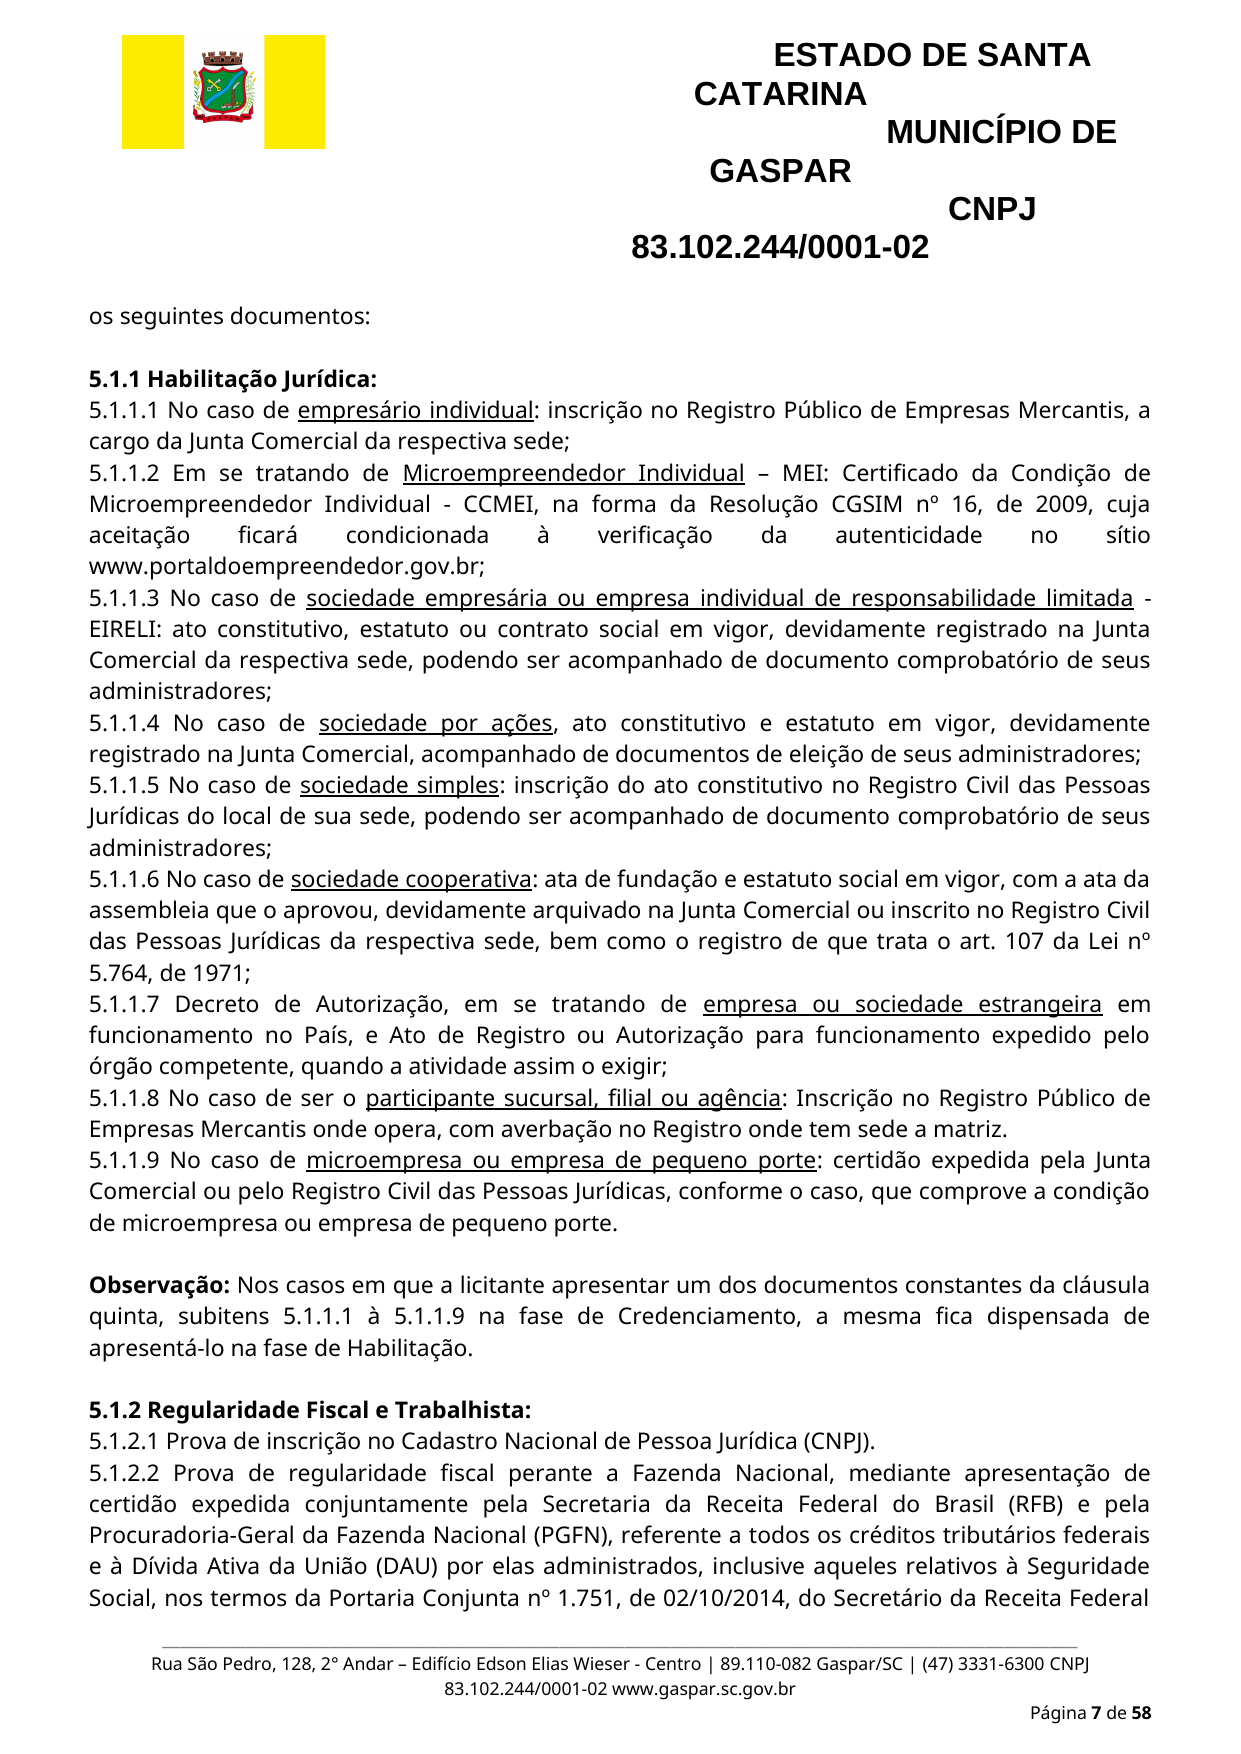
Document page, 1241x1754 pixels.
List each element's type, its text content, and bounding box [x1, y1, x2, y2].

text 5.1.2 Regularidade Fiscal e Trabalhista: [89, 1394, 1152, 1425]
text 5.1.2.1 Prova de inscrição no Cadastro Nacional de Pessoa Jurídica (CNPJ). [89, 1425, 1152, 1456]
text 5.1.1.6 No caso de sociedade cooperativa: ata de fundação e estatuto social em vigor, com a ata da assembleia que o aprovou, devidamente arquivado na Junta Comercial ou inscrito no Registro Civil das Pessoas Jurídicas da respectiva sede, bem como o registro de que trata o art. 107 da Lei nº 5.764, de 1971; [89, 863, 1152, 988]
text 5.1.1.8 No caso de ser o participante sucursal, filial ou agência: Inscrição no Registro Público de Empresas Mercantis onde opera, com averbação no Registro onde tem sede a matriz. [89, 1081, 1152, 1144]
text 5.1.1.5 No caso de sociedade simples: inscrição do ato constitutivo no Registro Civil das Pessoas Jurídicas do local de sua sede, podendo ser acompanhado de documento comprobatório de seus administradores; [89, 769, 1152, 863]
text 5.1.1.2 Em se tratando de Microempreendedor Individual – MEI: Certificado da Condição de Microempreendedor Individual - CCMEI, na forma da Resolução CGSIM nº 16, de 2009, cuja aceitação ficará condicionada à verificação da autenticidade no sítio www.portaldoempreendedor.gov.br; [89, 456, 1152, 581]
text 5.1.1 Habilitação Jurídica: [89, 363, 1152, 394]
text 5.1.1.3 No caso de sociedade empresária ou empresa individual de responsabilidade limitada - EIRELI: ato constitutivo, estatuto ou contrato social em vigor, devidamente registrado na Junta Comercial da respectiva sede, podendo ser acompanhado de documento comprobatório de seus administradores; [89, 581, 1152, 706]
text 5.1.1.9 No caso de microempresa ou empresa de pequeno porte: certidão expedida pela Junta Comercial ou pelo Registro Civil das Pessoas Jurídicas, conforme o caso, que comprove a condição de microempresa ou empresa de pequeno porte. [89, 1144, 1152, 1238]
text Observação: Nos casos em que a licitante apresentar um dos documentos constantes da cláusula quinta, subitens 5.1.1.1 à 5.1.1.9 na fase de Credenciamento, a mesma fica dispensada de apresentá-lo na fase de Habilitação. [89, 1269, 1152, 1363]
text 5.1.1.7 Decreto de Autorização, em se tratando de empresa ou sociedade estrangeira em funcionamento no País, e Ato de Registro ou Autorização para funcionamento expedido pelo órgão competente, quando a atividade assim o exigir; [89, 988, 1152, 1081]
picture [122, 35, 325, 149]
text 5.1.1.4 No caso de sociedade por ações, ato constitutivo e estatuto em vigor, devidamente registrado na Junta Comercial, acompanhado de documentos de eleição de seus administradores; [89, 706, 1152, 769]
text 5.1 A proponente deverá apresentar o envelope nº 02 "HABILITAÇÃO", em 1 (uma) via contendo os seguintes documentos: [89, 300, 1152, 331]
text 5.1.1.1 No caso de empresário individual: inscrição no Registro Público de Empresas Mercantis, a cargo da Junta Comercial da respectiva sede; [89, 394, 1152, 456]
